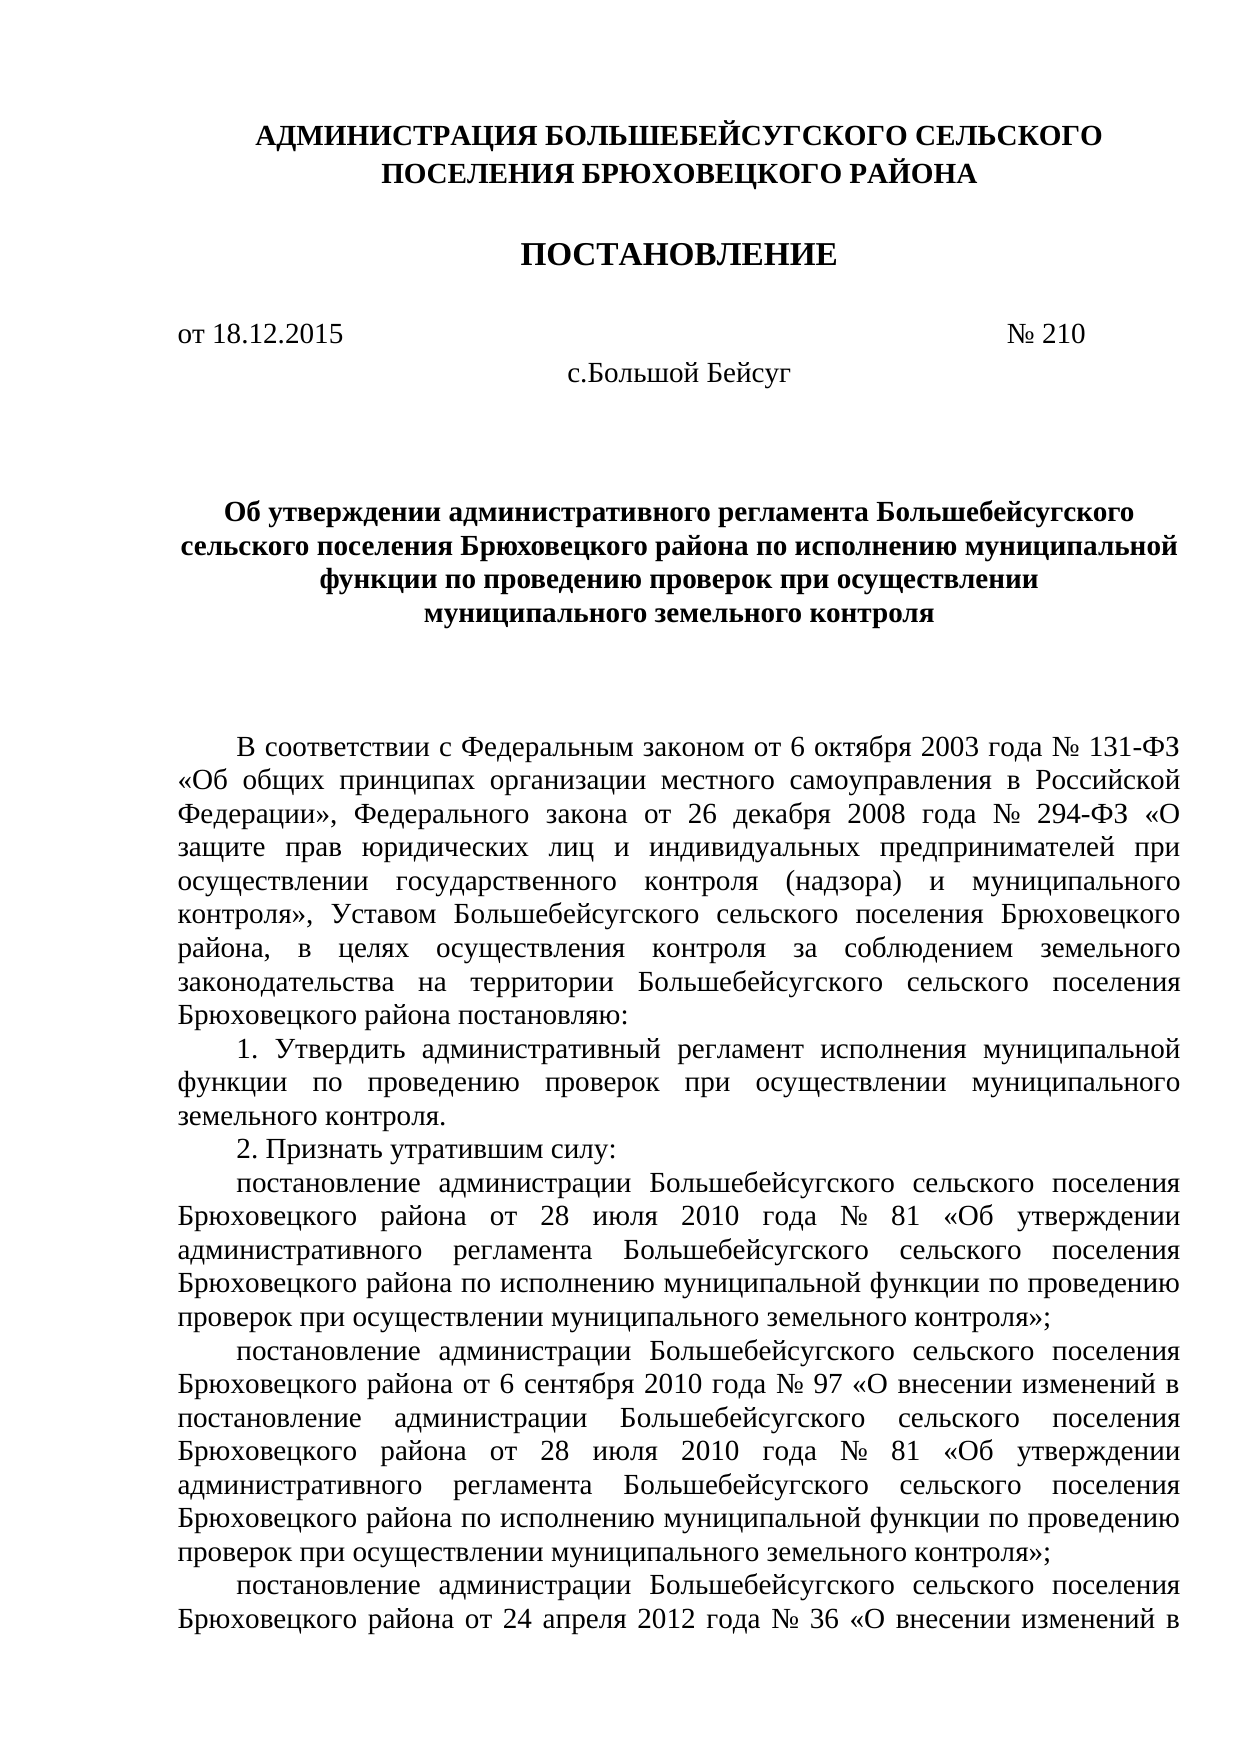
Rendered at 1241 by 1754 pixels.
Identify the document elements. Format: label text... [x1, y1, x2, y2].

text постановление администрации Большебейсугского сельского поселения Брюховецкого района от 28 июля 2010 года № 81 «Об утверждении административного регламента Большебейсугского сельского поселения Брюховецкого района по исполнению муниципальной функции по проведению проверок при осуществлении муниципального земельного контроля»; [177, 1165, 1181, 1333]
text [177, 1567, 1181, 1634]
text с.Большой Бейсуг [177, 355, 1181, 388]
text ПОСТАНОВЛЕНИЕ [177, 234, 1181, 272]
text от 18.12.2015 № 210 [177, 316, 1181, 350]
text АДМИНИСТРАЦИЯ БОЛЬШЕБЕЙСУГСКОГО СЕЛЬСКОГО ПОСЕЛЕНИЯ БРЮХОВЕЦКОГО РАЙОНА [177, 118, 1181, 190]
text В соответствии с Федеральным законом от 6 октября 2003 года № 131-ФЗ «Об общих принципах организации местного самоуправления в Российской Федерации», Федерального закона от 26 декабря 2008 года № 294-ФЗ «О защите прав юридических лиц и индивидуальных предпринимателей при осуществлении государственного контроля (надзора) и муниципального контроля», Уставом Большебейсугского сельского поселения Брюховецкого района, в целях осуществления контроля за соблюдением земельного законодательства на территории Большебейсугского сельского поселения Брюховецкого района постановляю: [177, 729, 1181, 1031]
text 2. Признать утратившим силу: [177, 1131, 1181, 1165]
title Об утверждении административного регламента Большебейсугского сельского поселения Брюховецкого района по исполнению муниципальной функции по проведению проверок при осуществлении [177, 494, 1181, 595]
title муниципального земельного контроля [177, 595, 1181, 628]
text постановление администрации Большебейсугского сельского поселения Брюховецкого района от 6 сентября 2010 года № 97 «О внесении изменений в постановление администрации Большебейсугского сельского поселения Брюховецкого района от 28 июля 2010 года № 81 «Об утверждении административного регламента Большебейсугского сельского поселения Брюховецкого района по исполнению муниципальной функции по проведению проверок при осуществлении муниципального земельного контроля»; [177, 1333, 1181, 1567]
text 1. Утвердить административный регламент исполнения муниципальной функции по проведению проверок при осуществлении муниципального земельного контроля. [177, 1031, 1181, 1131]
